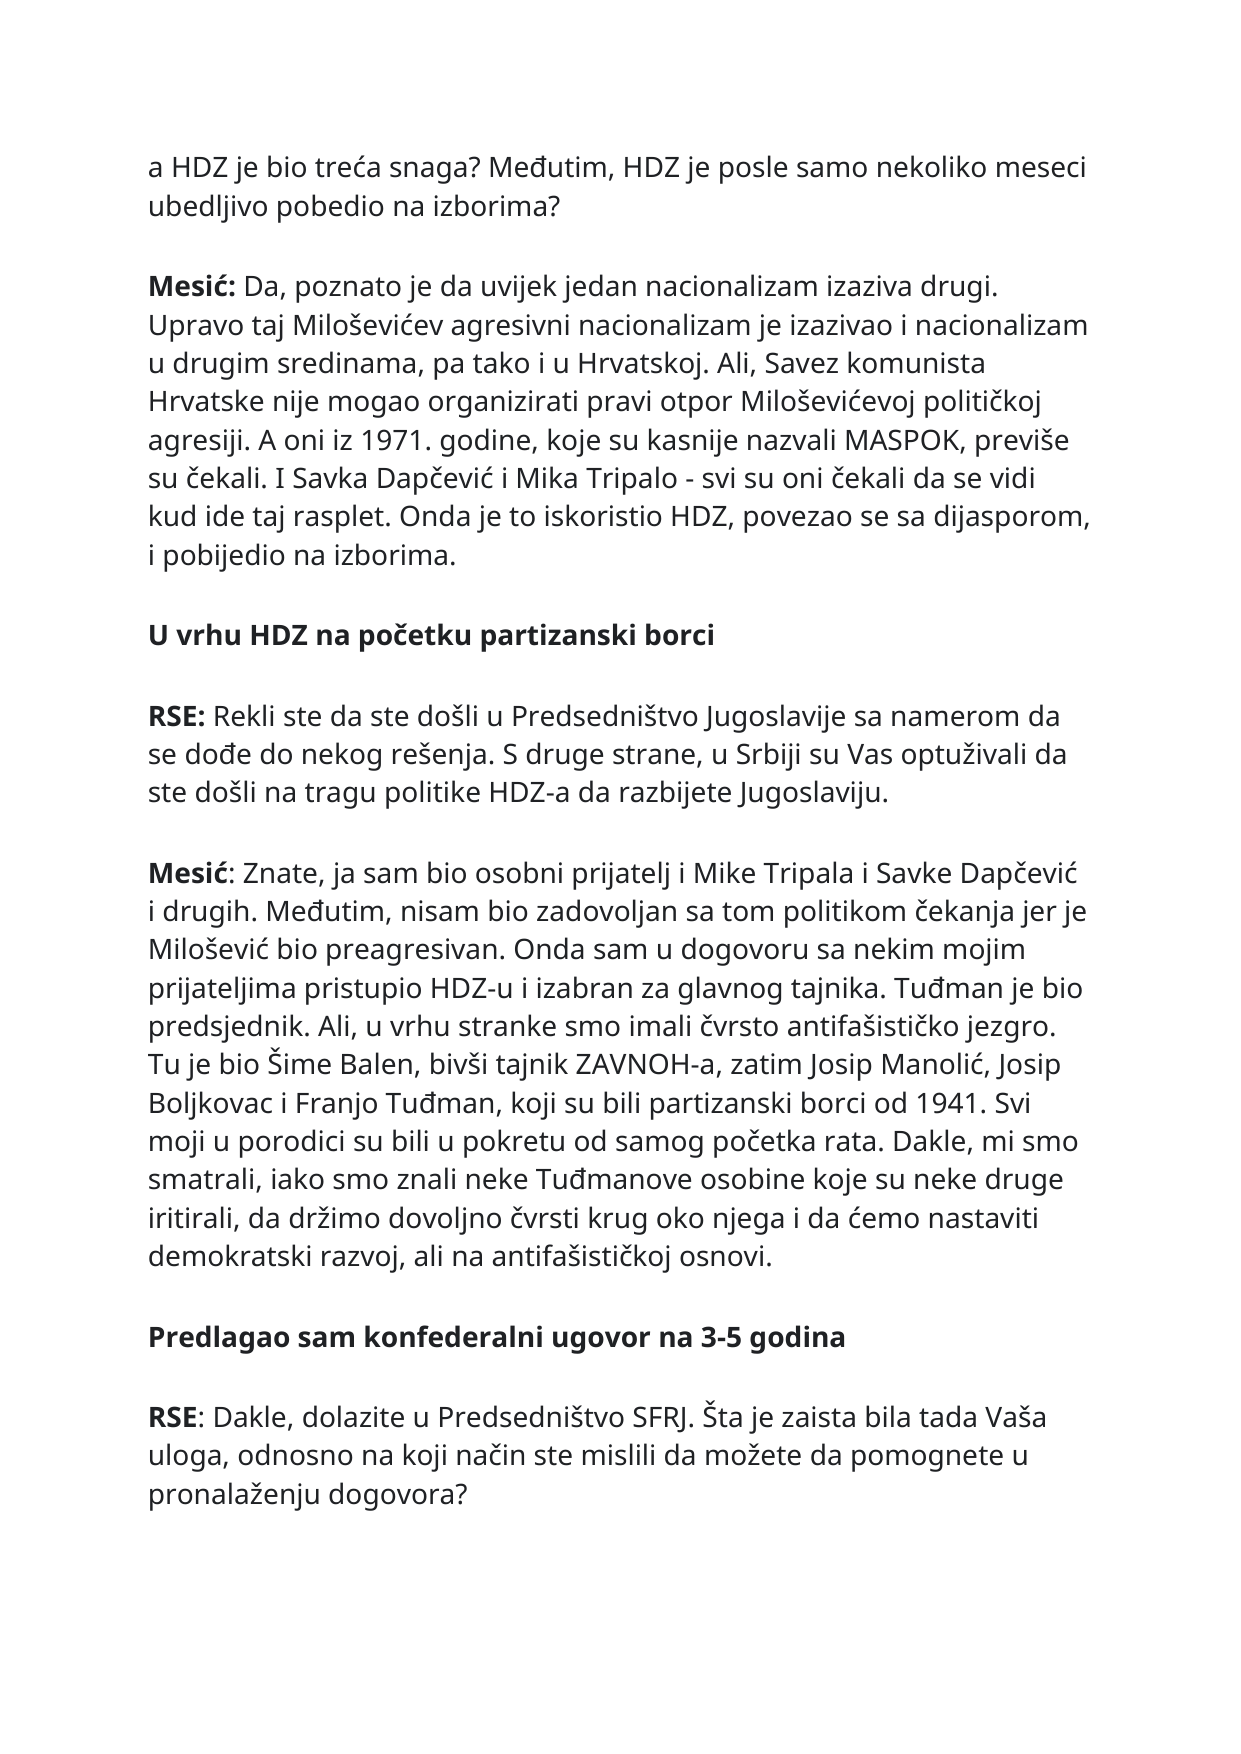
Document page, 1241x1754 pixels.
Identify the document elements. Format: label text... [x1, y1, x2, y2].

text RSE: Dakle, dolazite u Predsedništvo SFRJ. Šta je zaista bila tada Vaša uloga, odnosno na koji način ste mislili da možete da pomognete u pronalaženju dogovora? [148, 1397, 1093, 1512]
text Mesić: Da, poznato je da uvijek jedan nacionalizam izaziva drugi. Upravo taj Miloševićev agresivni nacionalizam je izazivao i nacionalizam u drugim sredinama, pa tako i u Hrvatskoj. Ali, Savez komunista Hrvatske nije mogao organizirati pravi otpor Miloševićevoj političkoj agresiji. A oni iz 1971. godine, koje su kasnije nazvali MASPOK, previše su čekali. I Savka Dapčević i Mika Tripalo - svi su oni čekali da se vidi kud ide taj rasplet. Onda je to iskoristio HDZ, povezao se sa dijasporom, i pobijedio na izborima. [148, 266, 1093, 573]
text Predlagao sam konfederalni ugovor na 3-5 godina [148, 1317, 1093, 1355]
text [148, 148, 1093, 224]
text RSE: Rekli ste da ste došli u Predsedništvo Jugoslavije sa namerom da se dođe do nekog rešenja. S druge strane, u Srbiji su Vas optuživali da ste došli na tragu politike HDZ-a da razbijete Jugoslaviju. [148, 696, 1093, 811]
text U vrhu HDZ na početku partizanski borci [148, 615, 1093, 654]
text Mesić: Znate, ja sam bio osobni prijatelj i Mike Tripala i Savke Dapčević i drugih. Međutim, nisam bio zadovoljan sa tom politikom čekanja jer je Milošević bio preagresivan. Onda sam u dogovoru sa nekim mojim prijateljima pristupio HDZ-u i izabran za glavnog tajnika. Tuđman je bio predsjednik. Ali, u vrhu stranke smo imali čvrsto antifašističko jezgro. Tu je bio Šime Balen, bivši tajnik ZAVNOH-a, zatim Josip Manolić, Josip Boljkovac i Franjo Tuđman, koji su bili partizanski borci od 1941. Svi moji u porodici su bili u pokretu od samog početka rata. Dakle, mi smo smatrali, iako smo znali neke Tuđmanove osobine koje su neke druge iritirali, da držimo dovoljno čvrsti krug oko njega i da ćemo nastaviti demokratski razvoj, ali na antifašističkoj osnovi. [148, 853, 1093, 1275]
